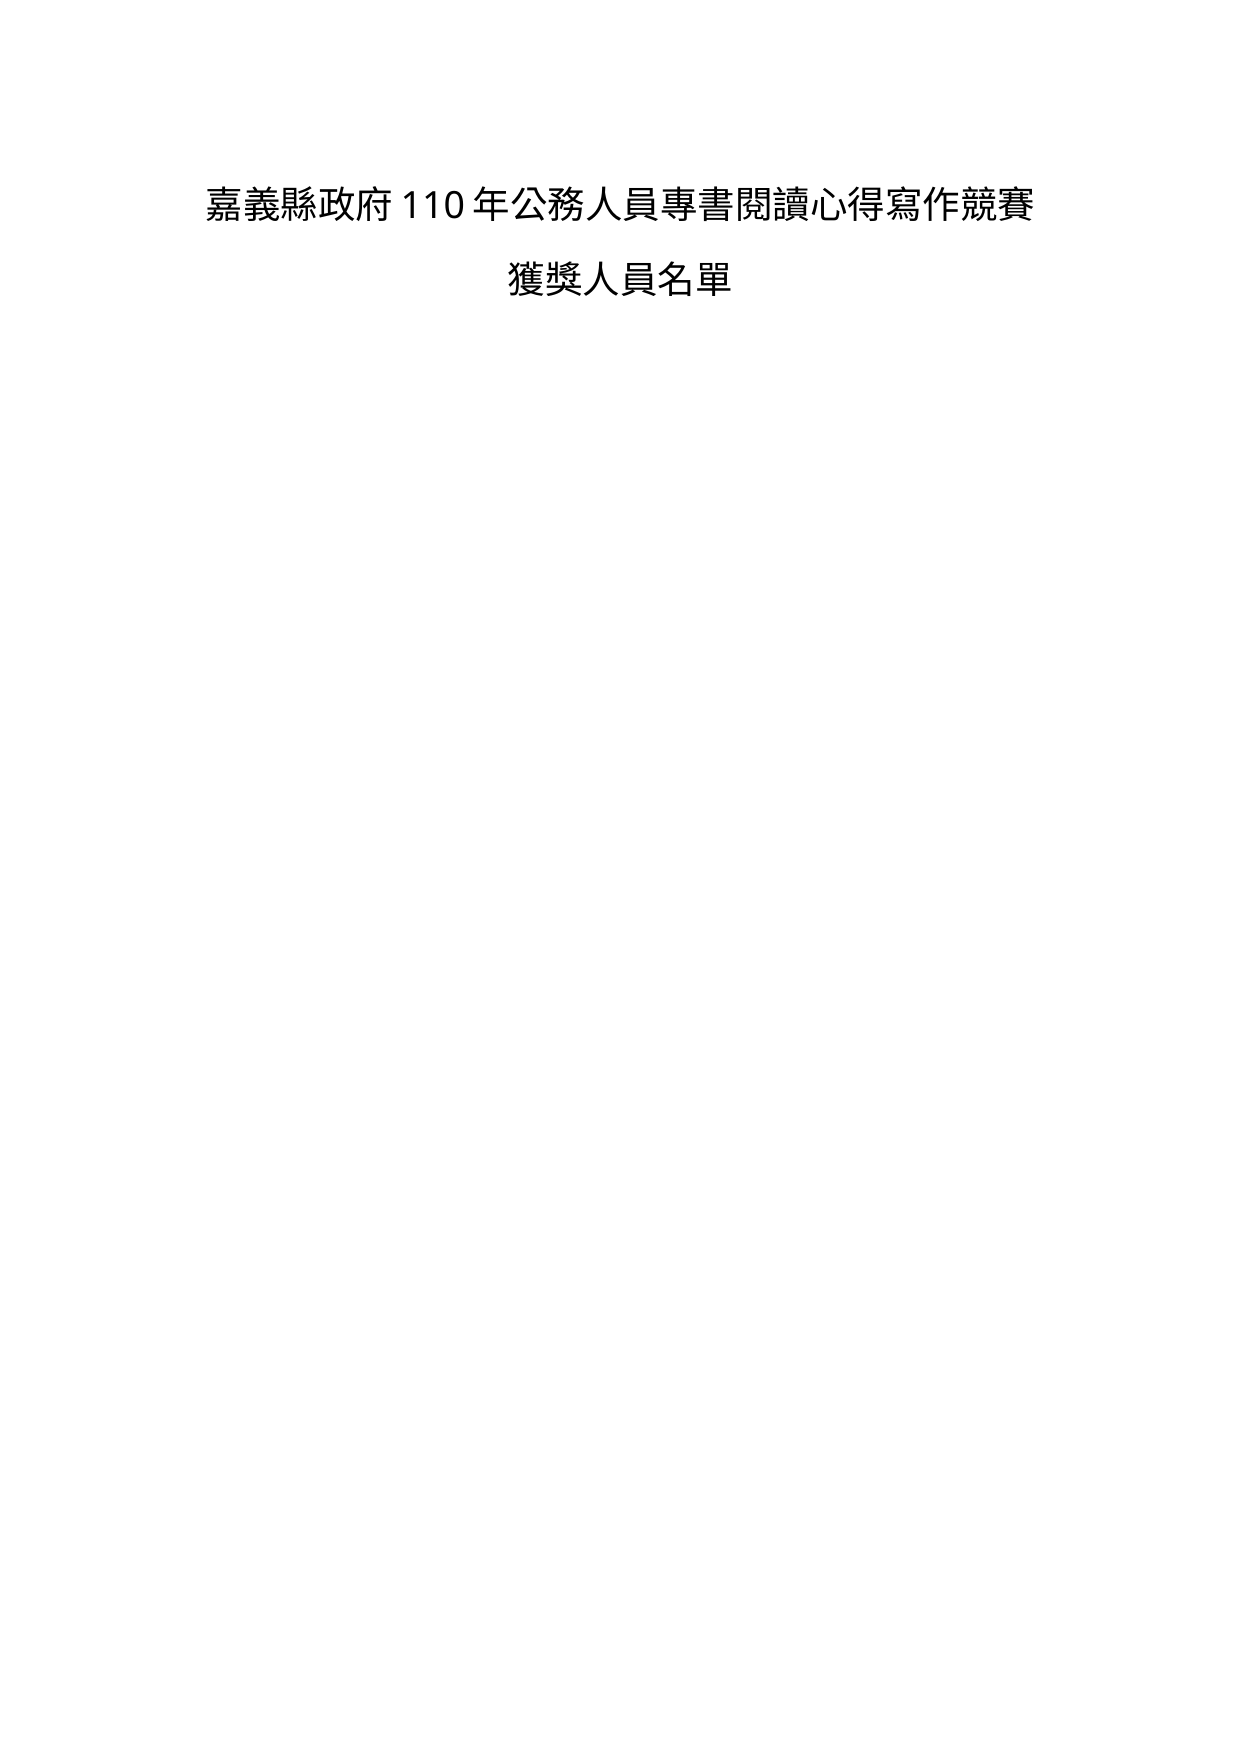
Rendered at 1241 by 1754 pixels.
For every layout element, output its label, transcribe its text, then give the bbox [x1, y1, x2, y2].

text 嘉義縣政府110年公務人員專書閱讀心得寫作競賽 [187, 164, 1053, 239]
text 獲獎人員名單 [187, 239, 1053, 314]
